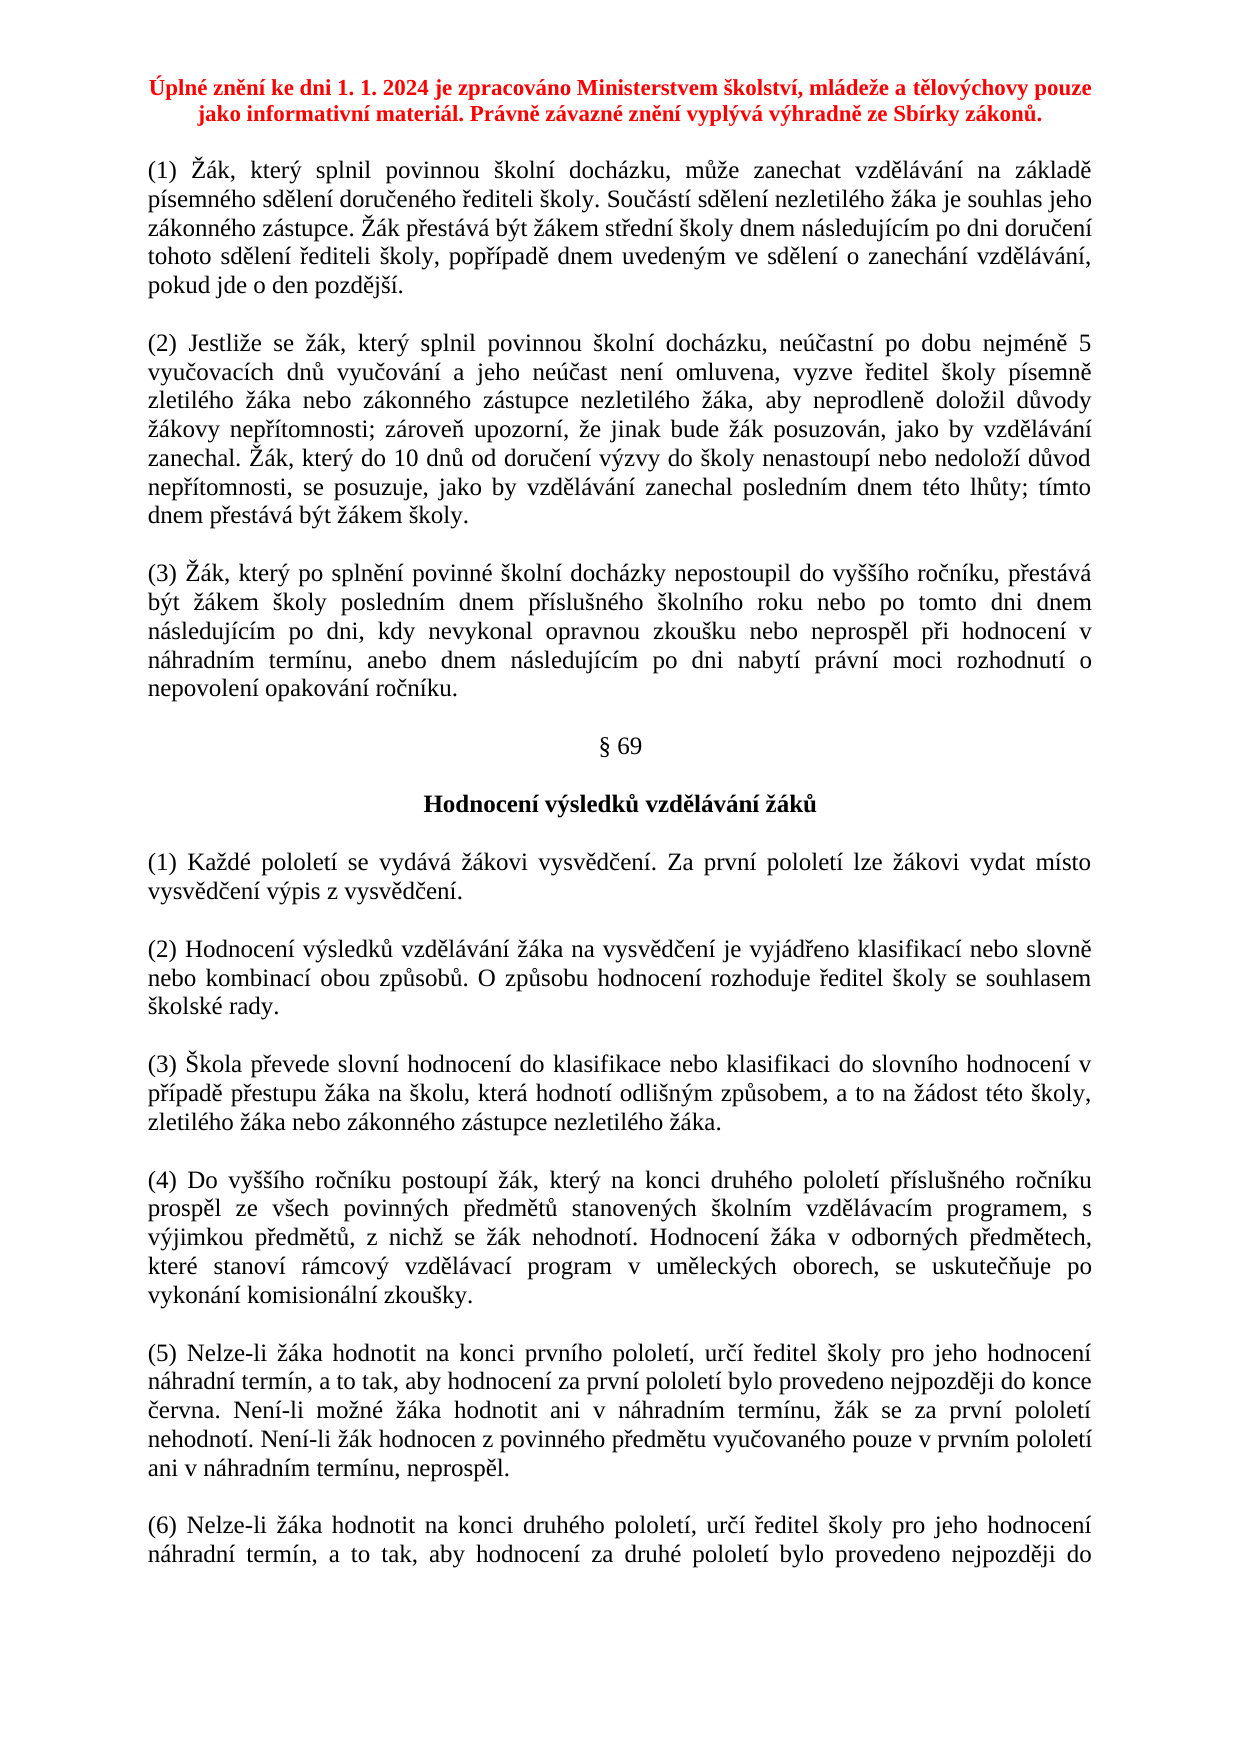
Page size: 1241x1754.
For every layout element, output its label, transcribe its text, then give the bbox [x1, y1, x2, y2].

text Hodnocení výsledků vzdělávání žáků [148, 789, 1093, 818]
text (1) Každé pololetí se vydává žákovi vysvědčení. Za první pololetí lze žákovi vydat místo vysvědčení výpis z vysvědčení. [148, 847, 1093, 905]
text (4) Do vyššího ročníku postoupí žák, který na konci druhého pololetí příslušného ročníku prospěl ze všech povinných předmětů stanovených školním vzdělávacím programem, s výjimkou předmětů, z nichž se žák nehodnotí. Hodnocení žáka v odborných předmětech, které stanoví rámcový vzdělávací program v uměleckých oborech, se uskutečňuje po vykonání komisionální zkoušky. [148, 1165, 1093, 1308]
text (2) Hodnocení výsledků vzdělávání žáka na vysvědčení je vyjádřeno klasifikací nebo slovně nebo kombinací obou způsobů. O způsobu hodnocení rozhoduje ředitel školy se souhlasem školské rady. [148, 934, 1093, 1020]
text § 69 [148, 731, 1093, 760]
text (3) Žák, který po splnění povinné školní docházky nepostoupil do vyššího ročníku, přestává být žákem školy posledním dnem příslušného školního roku nebo po tomto dni dnem následujícím po dni, kdy nevykonal opravnou zkoušku nebo neprospěl při hodnocení v náhradním termínu, anebo dnem následujícím po dni nabytí právní moci rozhodnutí o nepovolení opakování ročníku. [148, 558, 1093, 702]
text (1) Žák, který splnil povinnou školní docházku, může zanechat vzdělávání na základě písemného sdělení doručeného řediteli školy. Součástí sdělení nezletilého žáka je souhlas jeho zákonného zástupce. Žák přestává být žákem střední školy dnem následujícím po dni doručení tohoto sdělení řediteli školy, popřípadě dnem uvedeným ve sdělení o zanechání vzdělávání, pokud jde o den pozdější. [148, 155, 1093, 299]
text (2) Jestliže se žák, který splnil povinnou školní docházku, neúčastní po dobu nejméně 5 vyučovacích dnů vyučování a jeho neúčast není omluvena, vyzve ředitel školy písemně zletilého žáka nebo zákonného zástupce nezletilého žáka, aby neprodleně doložil důvody žákovy nepřítomnosti; zároveň upozorní, že jinak bude žák posuzován, jako by vzdělávání zanechal. Žák, který do 10 dnů od doručení výzvy do školy nenastoupí nebo nedoloží důvod nepřítomnosti, se posuzuje, jako by vzdělávání zanechal posledním dnem této lhůty; tímto dnem přestává být žákem školy. [148, 328, 1093, 529]
text (5) Nelze-li žáka hodnotit na konci prvního pololetí, určí ředitel školy pro jeho hodnocení náhradní termín, a to tak, aby hodnocení za první pololetí bylo provedeno nejpozději do konce června. Není-li možné žáka hodnotit ani v náhradním termínu, žák se za první pololetí nehodnotí. Není-li žák hodnocen z povinného předmětu vyučovaného pouze v prvním pololetí ani v náhradním termínu, neprospěl. [148, 1338, 1093, 1481]
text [148, 1511, 1093, 1568]
text (3) Škola převede slovní hodnocení do klasifikace nebo klasifikaci do slovního hodnocení v případě přestupu žáka na školu, která hodnotí odlišným způsobem, a to na žádost této školy, zletilého žáka nebo zákonného zástupce nezletilého žáka. [148, 1049, 1093, 1136]
